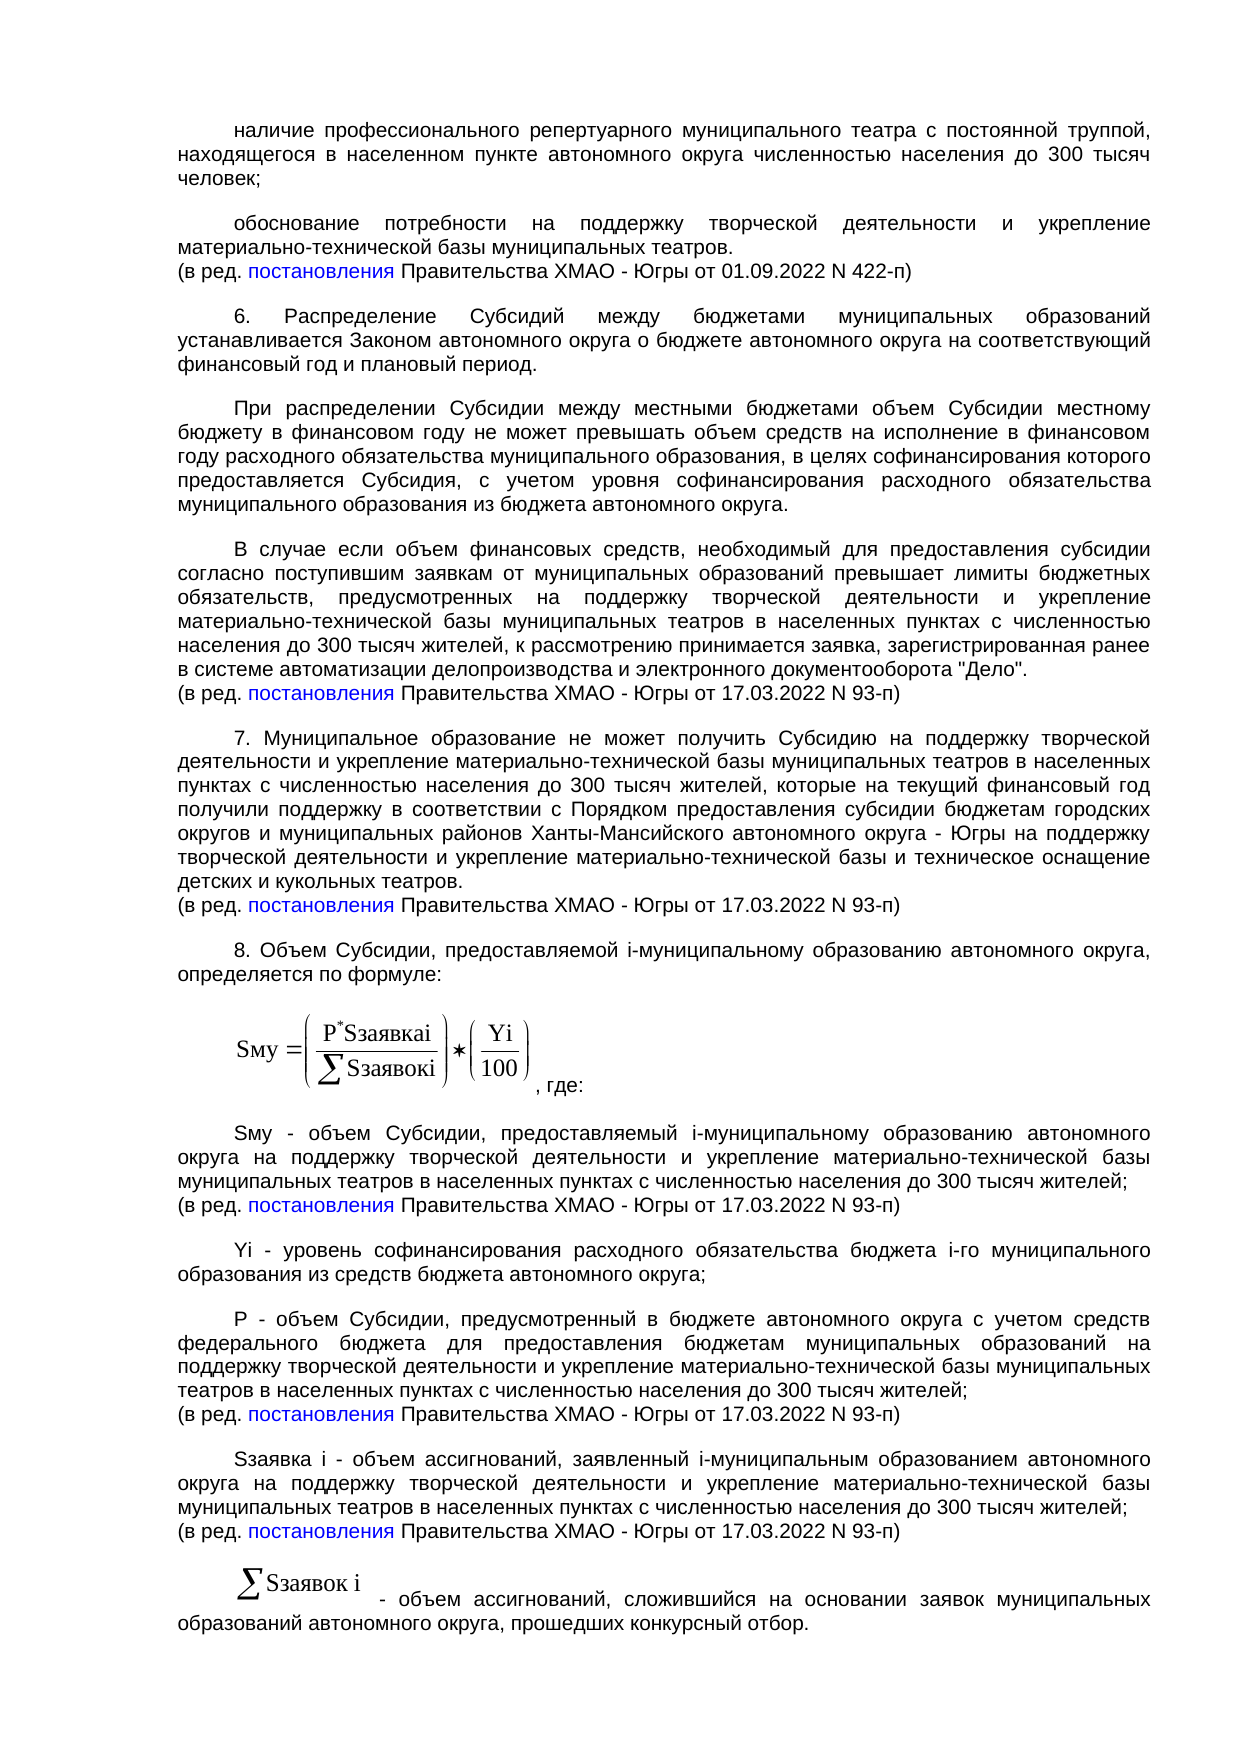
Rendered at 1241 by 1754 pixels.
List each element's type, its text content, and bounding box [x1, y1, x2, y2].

text (в ред. постановления Правительства ХМАО - Югры от 17.03.2022 N 93-п) [177, 1193, 1152, 1217]
text Sзаявка i - объем ассигнований, заявленный i-муниципальным образованием автономного округа на поддержку творческой деятельности и укрепление материально-технической базы муниципальных театров в населенных пунктах с численностью населения до 300 тысяч жителей; [177, 1447, 1152, 1519]
text В случае если объем финансовых средств, необходимый для предоставления субсидии согласно поступившим заявкам от муниципальных образований превышает лимиты бюджетных обязательств, предусмотренных на поддержку творческой деятельности и укрепление материально-технической базы муниципальных театров в населенных пунктах с численностью населения до 300 тысяч жителей, к рассмотрению принимается заявка, зарегистрированная ранее в системе автоматизации делопроизводства и электронного документооборота "Дело". [177, 537, 1152, 681]
text - объем ассигнований, сложившийся на основании заявок муниципальных образований автономного округа, прошедших конкурсный отбор. [177, 1564, 1152, 1634]
text (в ред. постановления Правительства ХМАО - Югры от 17.03.2022 N 93-п) [177, 1519, 1152, 1543]
text (в ред. постановления Правительства ХМАО - Югры от 17.03.2022 N 93-п) [177, 681, 1152, 704]
text При распределении Субсидии между местными бюджетами объем Субсидии местному бюджету в финансовом году не может превышать объем средств на исполнение в финансовом году расходного обязательства муниципального образования, в целях софинансирования которого предоставляется Субсидия, с учетом уровня софинансирования расходного обязательства муниципального образования из бюджета автономного округа. [177, 396, 1152, 516]
text 8. Объем Субсидии, предоставляемой i-муниципальному образованию автономного округа, определяется по формуле: [177, 938, 1152, 986]
text 7. Муниципальное образование не может получить Субсидию на поддержку творческой деятельности и укрепление материально-технической базы муниципальных театров в населенных пунктах с численностью населения до 300 тысяч жителей, которые на текущий финансовый год получили поддержку в соответствии с Порядком предоставления субсидии бюджетам городских округов и муниципальных районов Ханты-Мансийского автономного округа - Югры на поддержку творческой деятельности и укрепление материально-технической базы и техническое оснащение детских и кукольных театров. [177, 725, 1152, 893]
text наличие профессионального репертуарного муниципального театра с постоянной труппой, находящегося в населенном пункте автономного округа численностью населения до 300 тысяч человек; [177, 118, 1152, 190]
text P - объем Субсидии, предусмотренный в бюджете автономного округа с учетом средств федерального бюджета для предоставления бюджетам муниципальных образований на поддержку творческой деятельности и укрепление материально-технической базы муниципальных театров в населенных пунктах с численностью населения до 300 тысяч жителей; [177, 1306, 1152, 1402]
text 6. Распределение Субсидий между бюджетами муниципальных образований устанавливается Законом автономного округа о бюджете автономного округа на соответствующий финансовый год и плановый период. [177, 303, 1152, 375]
text (в ред. постановления Правительства ХМАО - Югры от 01.09.2022 N 422-п) [177, 259, 1152, 283]
text (в ред. постановления Правительства ХМАО - Югры от 17.03.2022 N 93-п) [177, 893, 1152, 917]
text Yi - уровень софинансирования расходного обязательства бюджета i-го муниципального образования из средств бюджета автономного округа; [177, 1238, 1152, 1286]
text (в ред. постановления Правительства ХМАО - Югры от 17.03.2022 N 93-п) [177, 1402, 1152, 1426]
text Sму - объем Субсидии, предоставляемый i-муниципальному образованию автономного округа на поддержку творческой деятельности и укрепление материально-технической базы муниципальных театров в населенных пунктах с численностью населения до 300 тысяч жителей; [177, 1121, 1152, 1193]
text обоснование потребности на поддержку творческой деятельности и укрепление материально-технической базы муниципальных театров. [177, 211, 1152, 259]
text , где: [177, 1010, 1152, 1097]
